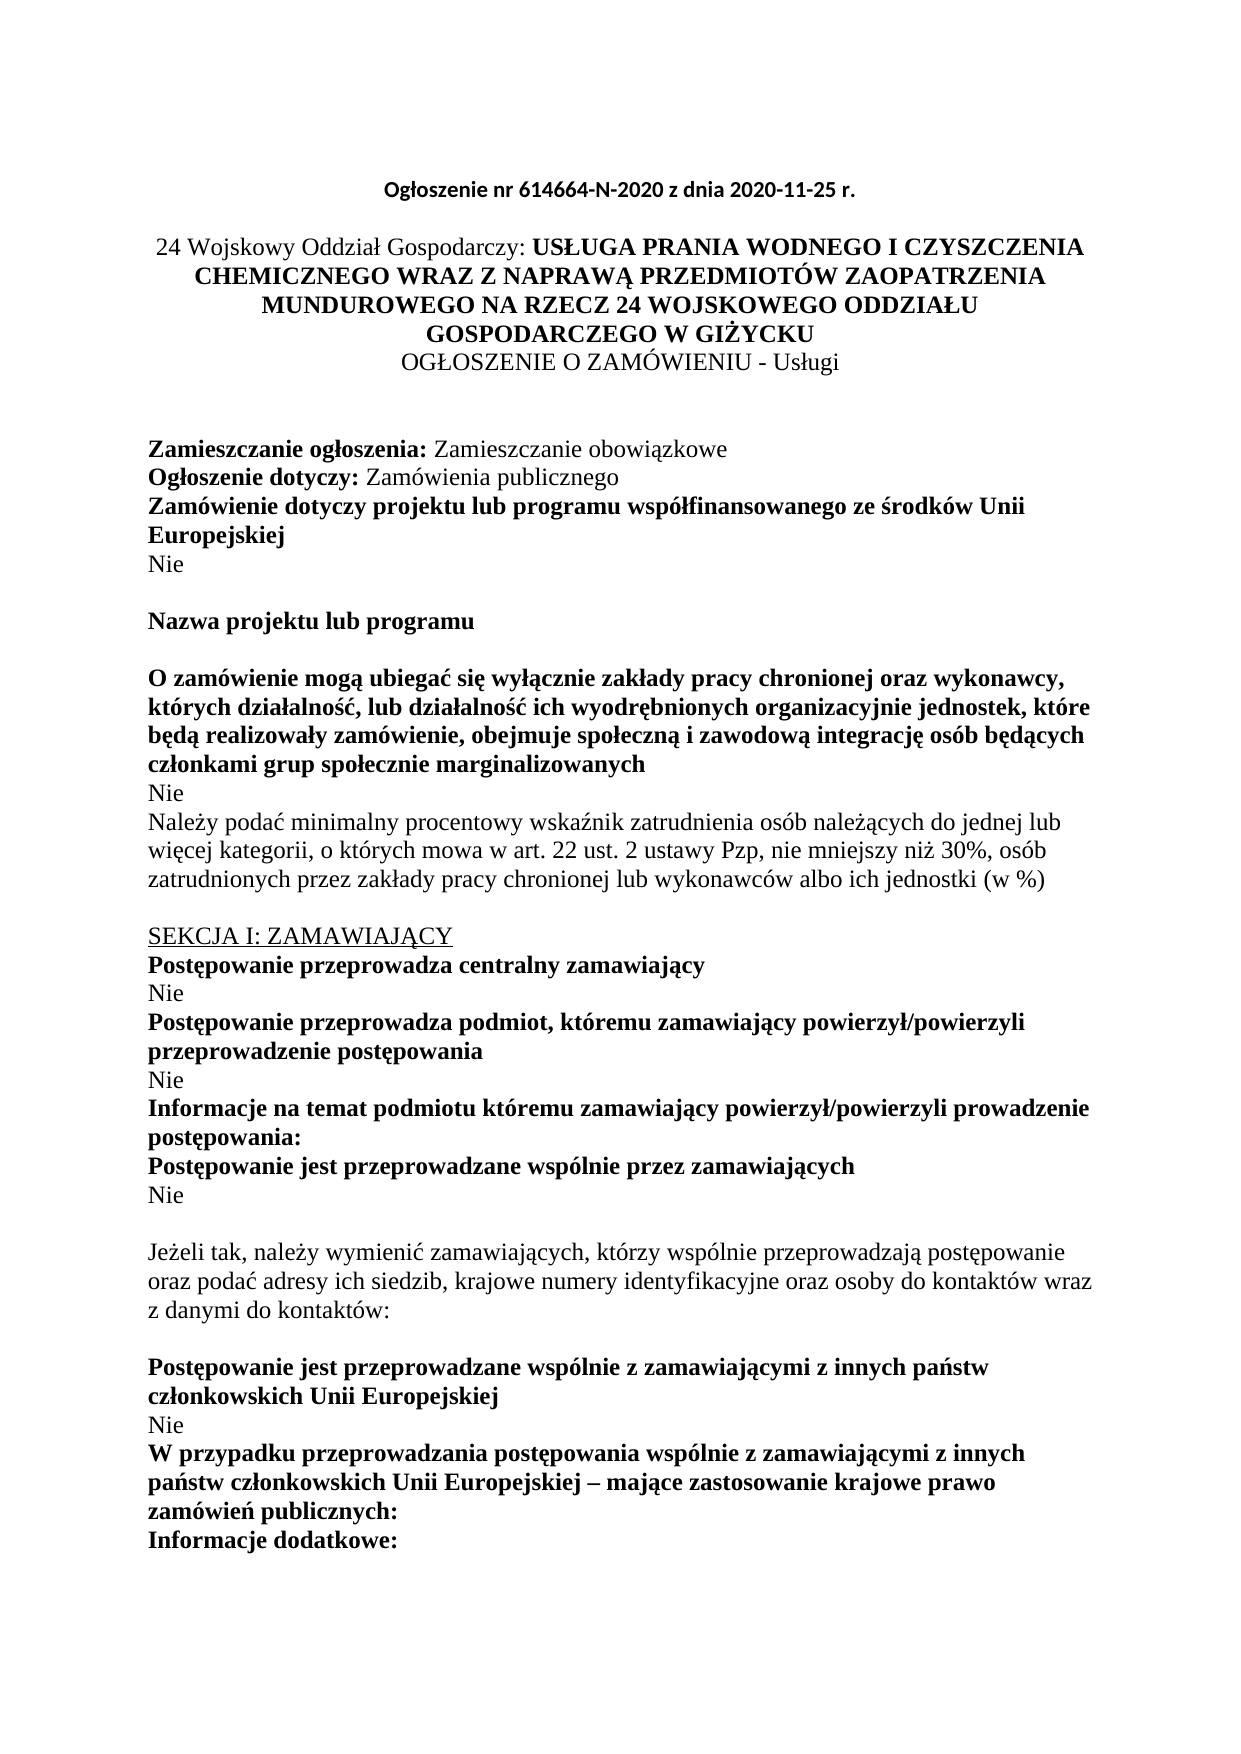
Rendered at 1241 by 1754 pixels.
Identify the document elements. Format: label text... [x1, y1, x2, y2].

text SEKCJA I: ZAMAWIAJĄCY [148, 921, 1093, 950]
text Informacje na temat podmiotu któremu zamawiający powierzył/powierzyli prowadzenie postępowania: Postępowanie jest przeprowadzane wspólnie przez zamawiających [148, 1093, 1093, 1180]
text Ogłoszenie dotyczy: Zamówienia publicznego [148, 462, 1093, 491]
text O zamówienie mogą ubiegać się wyłącznie zakłady pracy chronionej oraz wykonawcy, których działalność, lub działalność ich wyodrębnionych organizacyjnie jednostek, które będą realizowały zamówienie, obejmuje społeczną i zawodową integrację osób będących członkami grup społecznie marginalizowanych [148, 663, 1093, 778]
text Jeżeli tak, należy wymienić zamawiających, którzy wspólnie przeprowadzają postępowanie oraz podać adresy ich siedzib, krajowe numery identyfikacyjne oraz osoby do kontaktów wraz z danymi do kontaktów: Postępowanie jest przeprowadzane wspólnie z zamawiającymi z innych państw członkowskich Unii Europejskiej [148, 1208, 1093, 1410]
text Nie [148, 1410, 1093, 1438]
text Nie [148, 1180, 1093, 1208]
text 24 Wojskowy Oddział Gospodarczy: USŁUGA PRANIA WODNEGO I CZYSZCZENIA CHEMICZNEGO WRAZ Z NAPRAWĄ PRZEDMIOTÓW ZAOPATRZENIA MUNDUROWEGO NA RZECZ 24 WOJSKOWEGO ODDZIAŁU GOSPODARCZEGO W GIŻYCKU OGŁOSZENIE O ZAMÓWIENIU - Usługi [148, 232, 1093, 376]
text Nie [148, 549, 1093, 577]
text Nazwa projektu lub programu [148, 577, 1093, 663]
text Postępowanie przeprowadza podmiot, któremu zamawiający powierzył/powierzyli przeprowadzenie postępowania [148, 1007, 1093, 1065]
text Zamówienie dotyczy projektu lub programu współfinansowanego ze środków Unii Europejskiej [148, 491, 1093, 549]
text Postępowanie przeprowadza centralny zamawiający [148, 950, 1093, 978]
text Nie [148, 978, 1093, 1007]
text W przypadku przeprowadzania postępowania wspólnie z zamawiającymi z innych państw członkowskich Unii Europejskiej – mające zastosowanie krajowe prawo zamówień publicznych: Informacje dodatkowe: [148, 1438, 1093, 1553]
text Nie [148, 1065, 1093, 1093]
text Zamieszczanie ogłoszenia: Zamieszczanie obowiązkowe [148, 434, 1093, 462]
text Ogłoszenie nr 614664-N-2020 z dnia 2020-11-25 r. [148, 148, 1093, 204]
text Nie Należy podać minimalny procentowy wskaźnik zatrudnienia osób należących do jednej lub więcej kategorii, o których mowa w art. 22 ust. 2 ustawy Pzp, nie mniejszy niż 30%, osób zatrudnionych przez zakłady pracy chronionej lub wykonawców albo ich jednostki (w %) [148, 778, 1093, 921]
